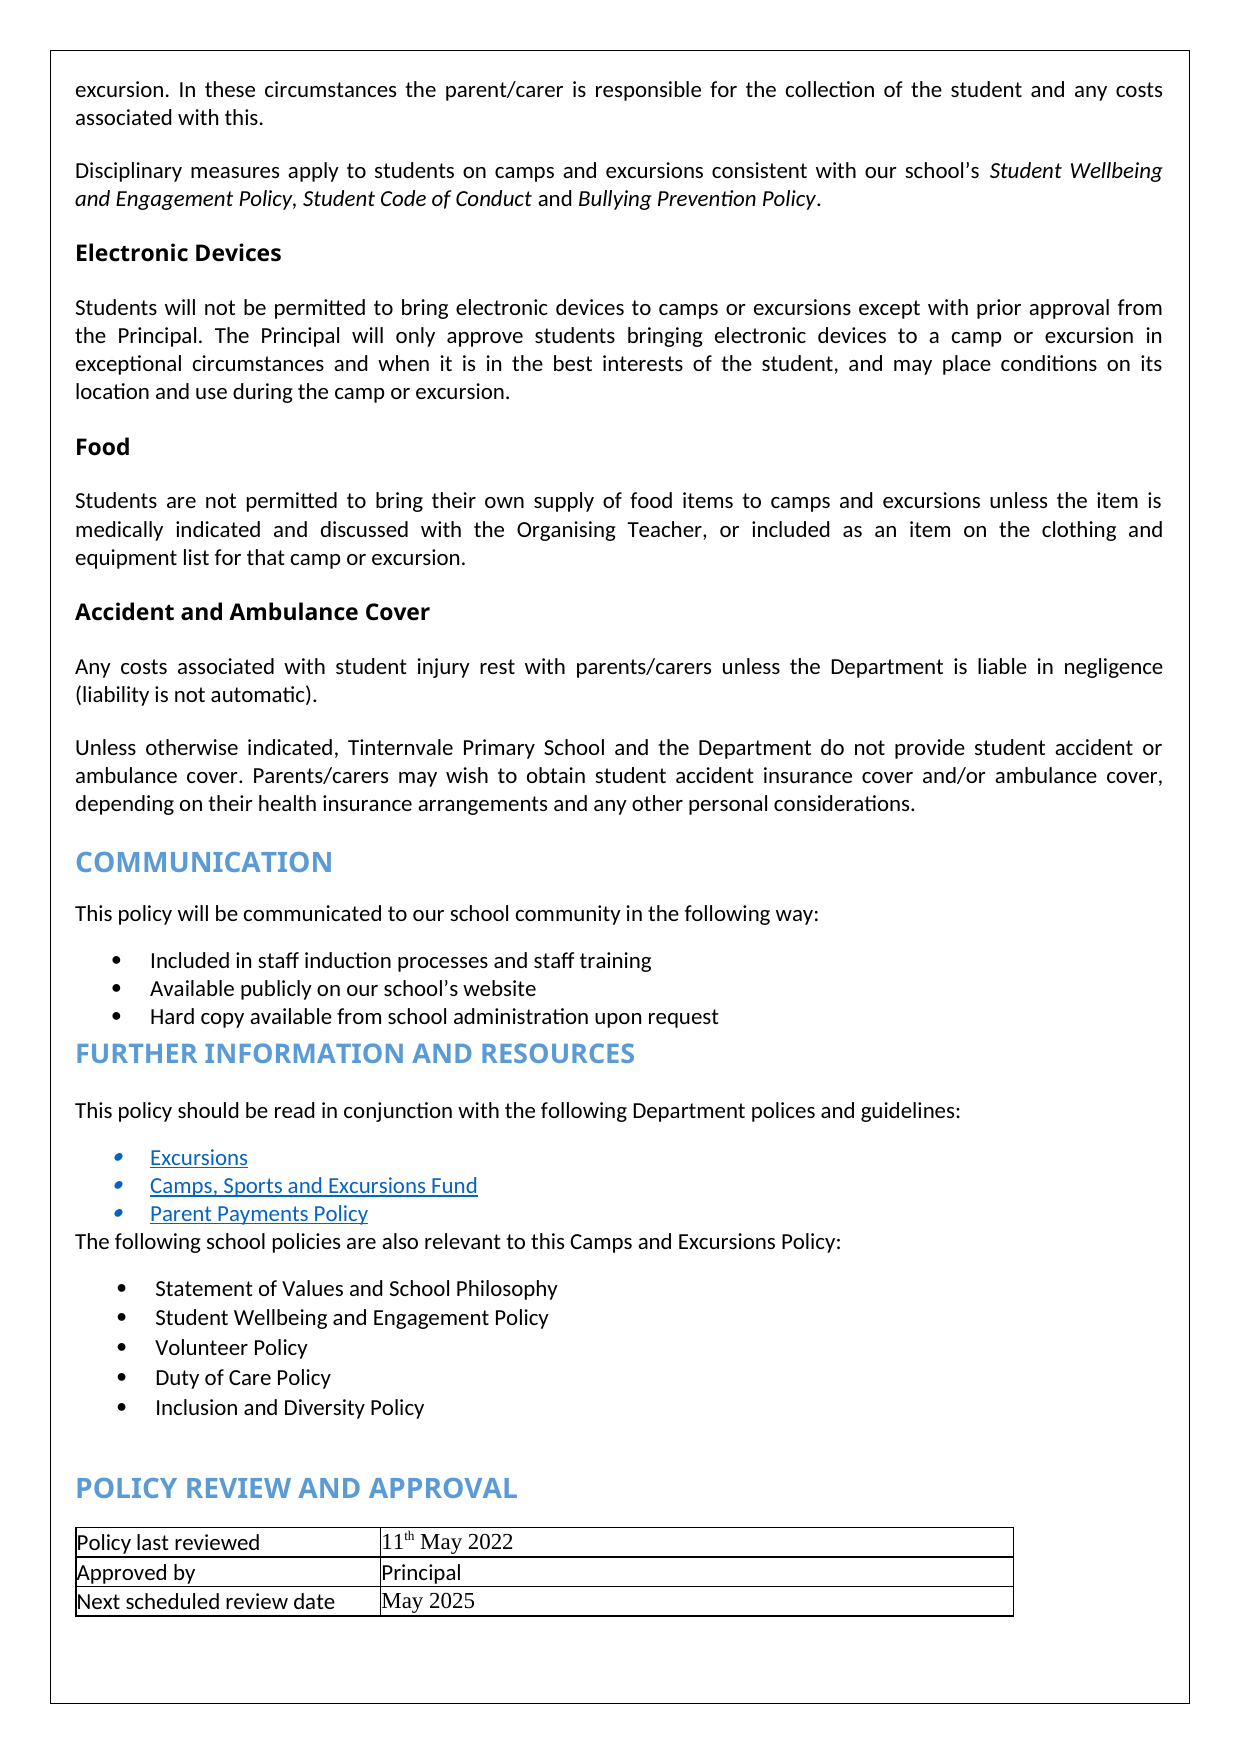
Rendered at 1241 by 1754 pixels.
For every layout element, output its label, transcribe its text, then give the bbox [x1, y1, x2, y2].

table_cell Principal [381, 1558, 1013, 1586]
text Disciplinary measures apply to students on camps and excursions consistent with our school’s Student Wellbeing and Engagement Policy, Student Code of Conduct and Bullying Prevention Policy. [75, 156, 1165, 212]
list Hard copy available from school administration upon request [112, 1002, 1165, 1030]
text Any costs associated with student injury rest with parents/carers unless the Department is liable in negligence (liability is not automatic). [75, 652, 1165, 708]
table_header 11th May 2022 [381, 1528, 1013, 1556]
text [75, 75, 1165, 131]
text Accident and Ambulance Cover [75, 596, 1165, 627]
text Food [75, 430, 1165, 462]
list Camps, Sports and Excursions Fund [112, 1171, 1165, 1199]
list Student Wellbeing and Engagement Policy [118, 1303, 1165, 1332]
list Available publicly on our school’s website [112, 974, 1165, 1002]
text POLICY REVIEW AND APPROVAL [75, 1469, 1165, 1507]
text Further information and resources [75, 1034, 1165, 1071]
list Volunteer Policy [118, 1333, 1165, 1361]
text Electronic Devices [75, 237, 1165, 268]
list Statement of Values and School Philosophy [118, 1274, 1165, 1302]
text This policy should be read in conjunction with the following Department polices and guidelines: [75, 1096, 1165, 1124]
list Duty of Care Policy [118, 1363, 1165, 1391]
text Students are not permitted to bring their own supply of food items to camps and excursions unless the item is medically indicated and discussed with the Organising Teacher, or included as an item on the clothing and equipment list for that camp or excursion. [75, 487, 1165, 571]
text Students will not be permitted to bring electronic devices to camps or excursions except with prior approval from the Principal. The Principal will only approve students bringing electronic devices to a camp or excursion in exceptional circumstances and when it is in the best interests of the student, and may place conditions on its location and use during the camp or excursion. [75, 293, 1165, 405]
list Inclusion and Diversity Policy [118, 1393, 1165, 1421]
table_header Policy last reviewed [77, 1528, 380, 1556]
table_cell May 2025 [381, 1587, 1013, 1615]
list Parent Payments Policy [112, 1199, 1165, 1227]
text Unless otherwise indicated, Tinternvale Primary School and the Department do not provide student accident or ambulance cover. Parents/carers may wish to obtain student accident insurance cover and/or ambulance cover, depending on their health insurance arrangements and any other personal considerations. [75, 733, 1165, 817]
list Included in staff induction processes and staff training [112, 946, 1165, 974]
text COMMUNICATION [75, 842, 1165, 880]
table_cell Next scheduled review date [77, 1587, 380, 1615]
text The following school policies are also relevant to this Camps and Excursions Policy: [75, 1227, 1165, 1255]
table_cell Approved by [77, 1558, 380, 1586]
text This policy will be communicated to our school community in the following way: [75, 899, 1165, 927]
list Excursions [112, 1143, 1165, 1171]
